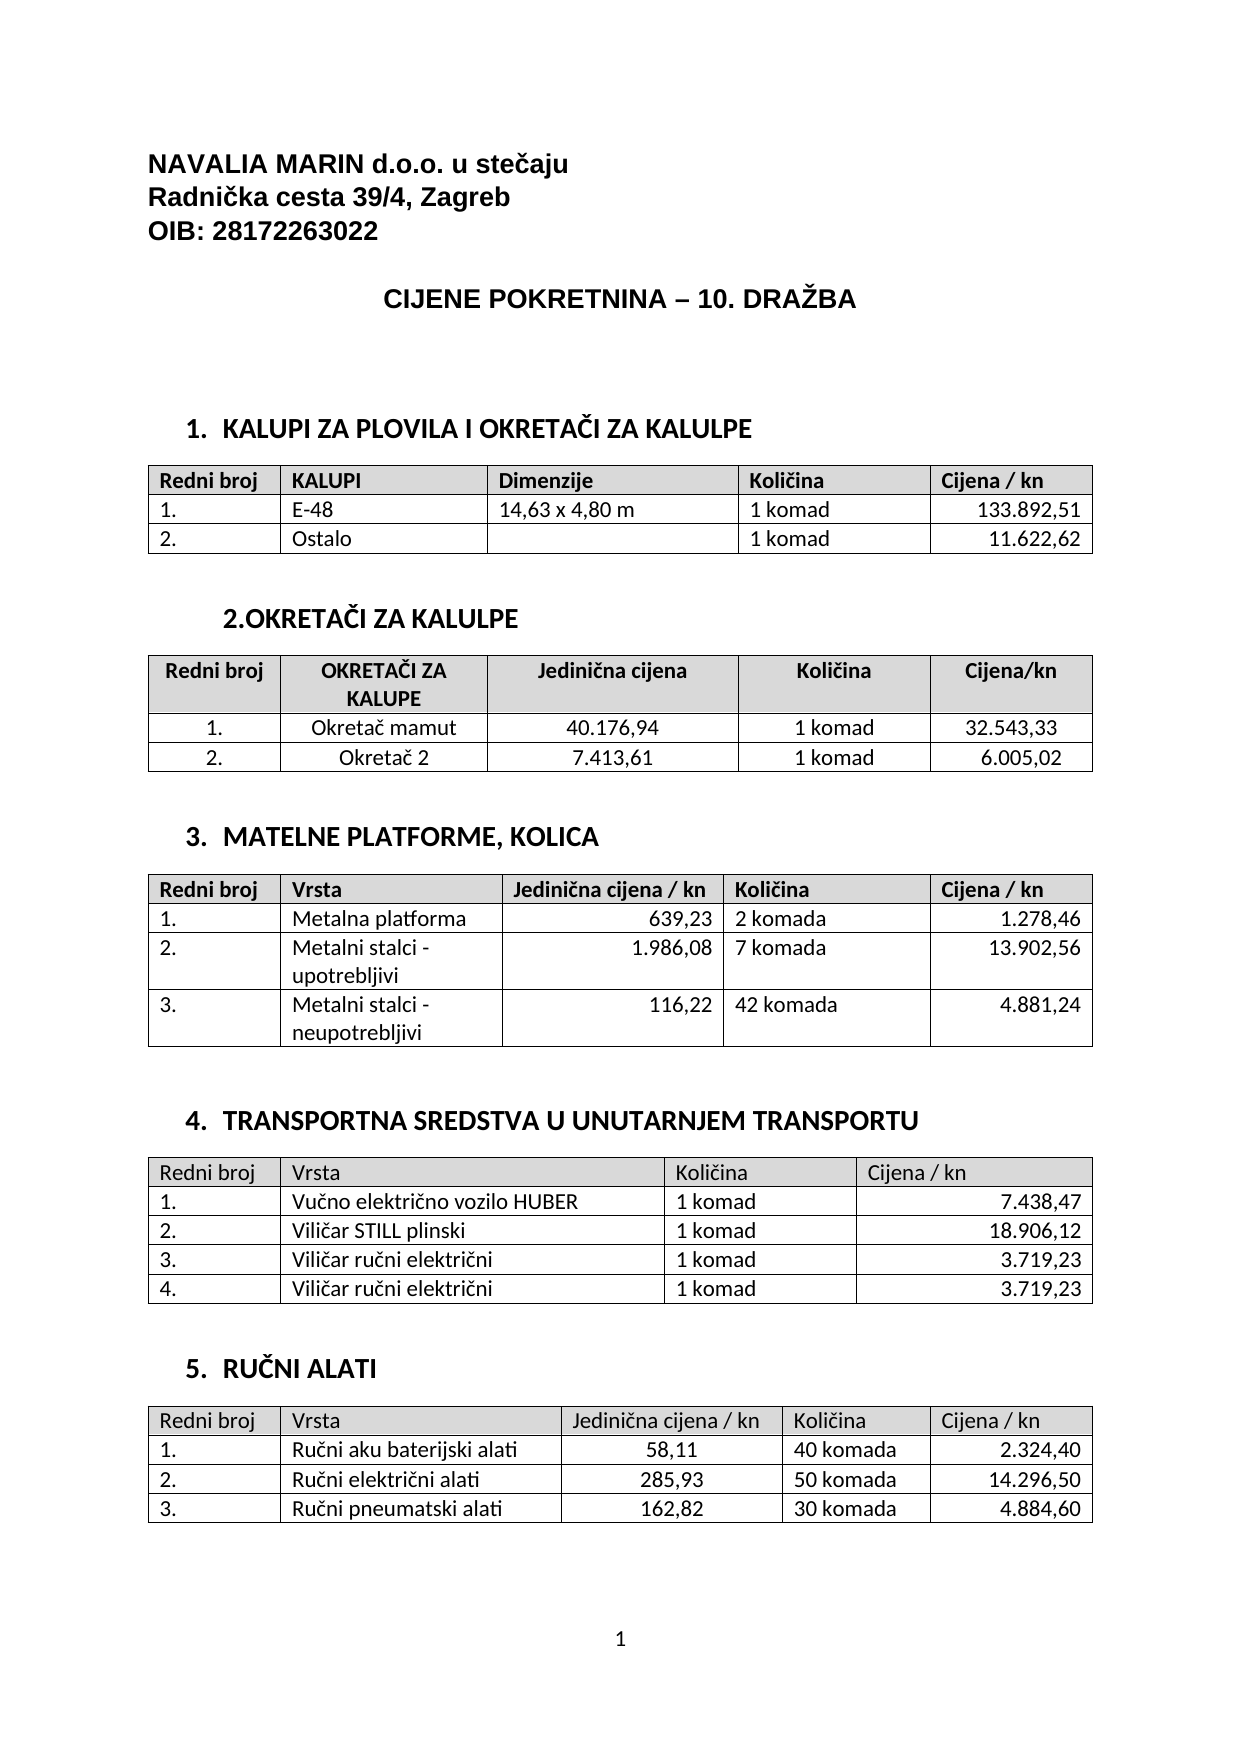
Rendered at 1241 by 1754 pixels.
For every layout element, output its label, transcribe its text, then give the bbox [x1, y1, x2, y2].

table_cell Metalni stalci - upotrebljivi [281, 933, 502, 989]
table_cell 4.881,24 [931, 990, 1092, 1046]
table_cell 40 komada [783, 1436, 930, 1464]
table_cell 3.719,23 [857, 1275, 1092, 1302]
table_cell 30 komada [783, 1494, 930, 1522]
table_cell 1. [149, 1436, 280, 1464]
table_cell Metalna platforma [281, 904, 502, 932]
table_cell Ručni pneumatski alati [281, 1494, 561, 1522]
table_cell 58,11 [562, 1436, 782, 1464]
table_cell 14,63 x 4,80 m [488, 495, 738, 523]
list KALUPI ZA PLOVILA I OKRETAČI ZA KALULPE [185, 410, 1093, 446]
table_header Redni broj [149, 656, 280, 712]
table_cell 6.005,02 [931, 743, 1092, 771]
table_cell 1 komad [665, 1187, 856, 1215]
table_cell 1.986,08 [503, 933, 723, 989]
table_cell 639,23 [503, 904, 723, 932]
table_cell 3.719,23 [857, 1245, 1092, 1273]
table_header Dimenzije [488, 466, 738, 494]
table_cell 2. [149, 1216, 280, 1244]
text NAVALIA MARIN d.o.o. u stečaju [148, 148, 1093, 179]
list RUČNI ALATI [185, 1350, 1093, 1386]
table_cell 1 komad [739, 743, 930, 771]
table_cell Ručni električni alati [281, 1465, 561, 1493]
table_cell 1 komad [665, 1275, 856, 1302]
table_header Jedinična cijena / kn [503, 875, 723, 903]
table_header Redni broj [149, 1407, 280, 1434]
table_cell 4. [149, 1275, 280, 1302]
table_cell 7 komada [724, 933, 930, 989]
table_cell 3. [149, 990, 280, 1046]
table_cell 50 komada [783, 1465, 930, 1493]
table_header Vrsta [281, 1158, 664, 1186]
table_cell 2. [149, 524, 280, 552]
table_cell 7.413,61 [488, 743, 738, 771]
table_cell 11.622,62 [931, 524, 1092, 552]
table_header Cijena / kn [931, 466, 1092, 494]
table_cell Metalni stalci - neupotrebljivi [281, 990, 502, 1046]
table_header Količina [739, 466, 930, 494]
table_cell Okretač mamut [281, 714, 487, 742]
table_cell Ostalo [281, 524, 487, 552]
table_header Redni broj [149, 1158, 280, 1186]
table_cell 13.902,56 [931, 933, 1092, 989]
table_cell 1 komad [665, 1216, 856, 1244]
table_cell 7.438,47 [857, 1187, 1092, 1215]
table_cell 32.543,33 [931, 714, 1092, 742]
table_header Cijena / kn [857, 1158, 1092, 1186]
table_cell 3. [149, 1494, 280, 1522]
text CIJENE POKRETNINA – 10. DRAŽBA [148, 283, 1093, 314]
table_cell 2. [149, 743, 280, 771]
table_cell 1 komad [739, 714, 930, 742]
text OIB: 28172263022 [148, 215, 1093, 246]
table_cell 1 komad [665, 1245, 856, 1273]
table_header Redni broj [149, 466, 280, 494]
table_cell 18.906,12 [857, 1216, 1092, 1244]
table_cell 1. [149, 904, 280, 932]
table_cell E-48 [281, 495, 487, 523]
table_cell 1. [149, 495, 280, 523]
table_header Količina [724, 875, 930, 903]
table_header Količina [665, 1158, 856, 1186]
table_cell 3. [149, 1245, 280, 1273]
table_cell Ručni aku baterijski alati [281, 1436, 561, 1464]
table_cell Viličar ručni električni [281, 1275, 664, 1302]
table_cell 116,22 [503, 990, 723, 1046]
table_cell 2 komada [724, 904, 930, 932]
table_header Količina [739, 656, 930, 712]
table_header Redni broj [149, 875, 280, 903]
list MATELNE PLATFORME, KOLICA [185, 818, 1093, 854]
table_cell 14.296,50 [931, 1465, 1092, 1493]
table_cell 1 komad [739, 524, 930, 552]
table_header Cijena / kn [931, 1407, 1092, 1434]
table_header Jedinična cijena [488, 656, 738, 712]
table_header Jedinična cijena / kn [562, 1407, 782, 1434]
table_cell 40.176,94 [488, 714, 738, 742]
table_cell 2. [149, 933, 280, 989]
table_cell Viličar STILL plinski [281, 1216, 664, 1244]
table_cell Okretač 2 [281, 743, 487, 771]
table_header Cijena / kn [931, 875, 1092, 903]
table_cell 1.278,46 [931, 904, 1092, 932]
text Radnička cesta 39/4, Zagreb [148, 181, 1093, 213]
table_header Cijena/kn [931, 656, 1092, 712]
table_cell 2.324,40 [931, 1436, 1092, 1464]
table_cell 162,82 [562, 1494, 782, 1522]
table_header KALUPI [281, 466, 487, 494]
list 2.OKRETAČI ZA KALULPE [223, 600, 1093, 636]
table_cell 42 komada [724, 990, 930, 1046]
table_cell 133.892,51 [931, 495, 1092, 523]
table_cell 4.884,60 [931, 1494, 1092, 1522]
table_cell Vučno električno vozilo HUBER [281, 1187, 664, 1215]
table_cell 2. [149, 1465, 280, 1493]
table_header OKRETAČI ZA KALUPE [281, 656, 487, 712]
table_header Količina [783, 1407, 930, 1434]
list TRANSPORTNA SREDSTVA U UNUTARNJEM TRANSPORTU [185, 1102, 1093, 1138]
table_cell 1. [149, 1187, 280, 1215]
table_cell 285,93 [562, 1465, 782, 1493]
table_header Vrsta [281, 875, 502, 903]
table_cell 1. [149, 714, 280, 742]
table_cell 1 komad [739, 495, 930, 523]
table_header Vrsta [281, 1407, 561, 1434]
table_cell Viličar ručni električni [281, 1245, 664, 1273]
table_cell [488, 524, 738, 552]
